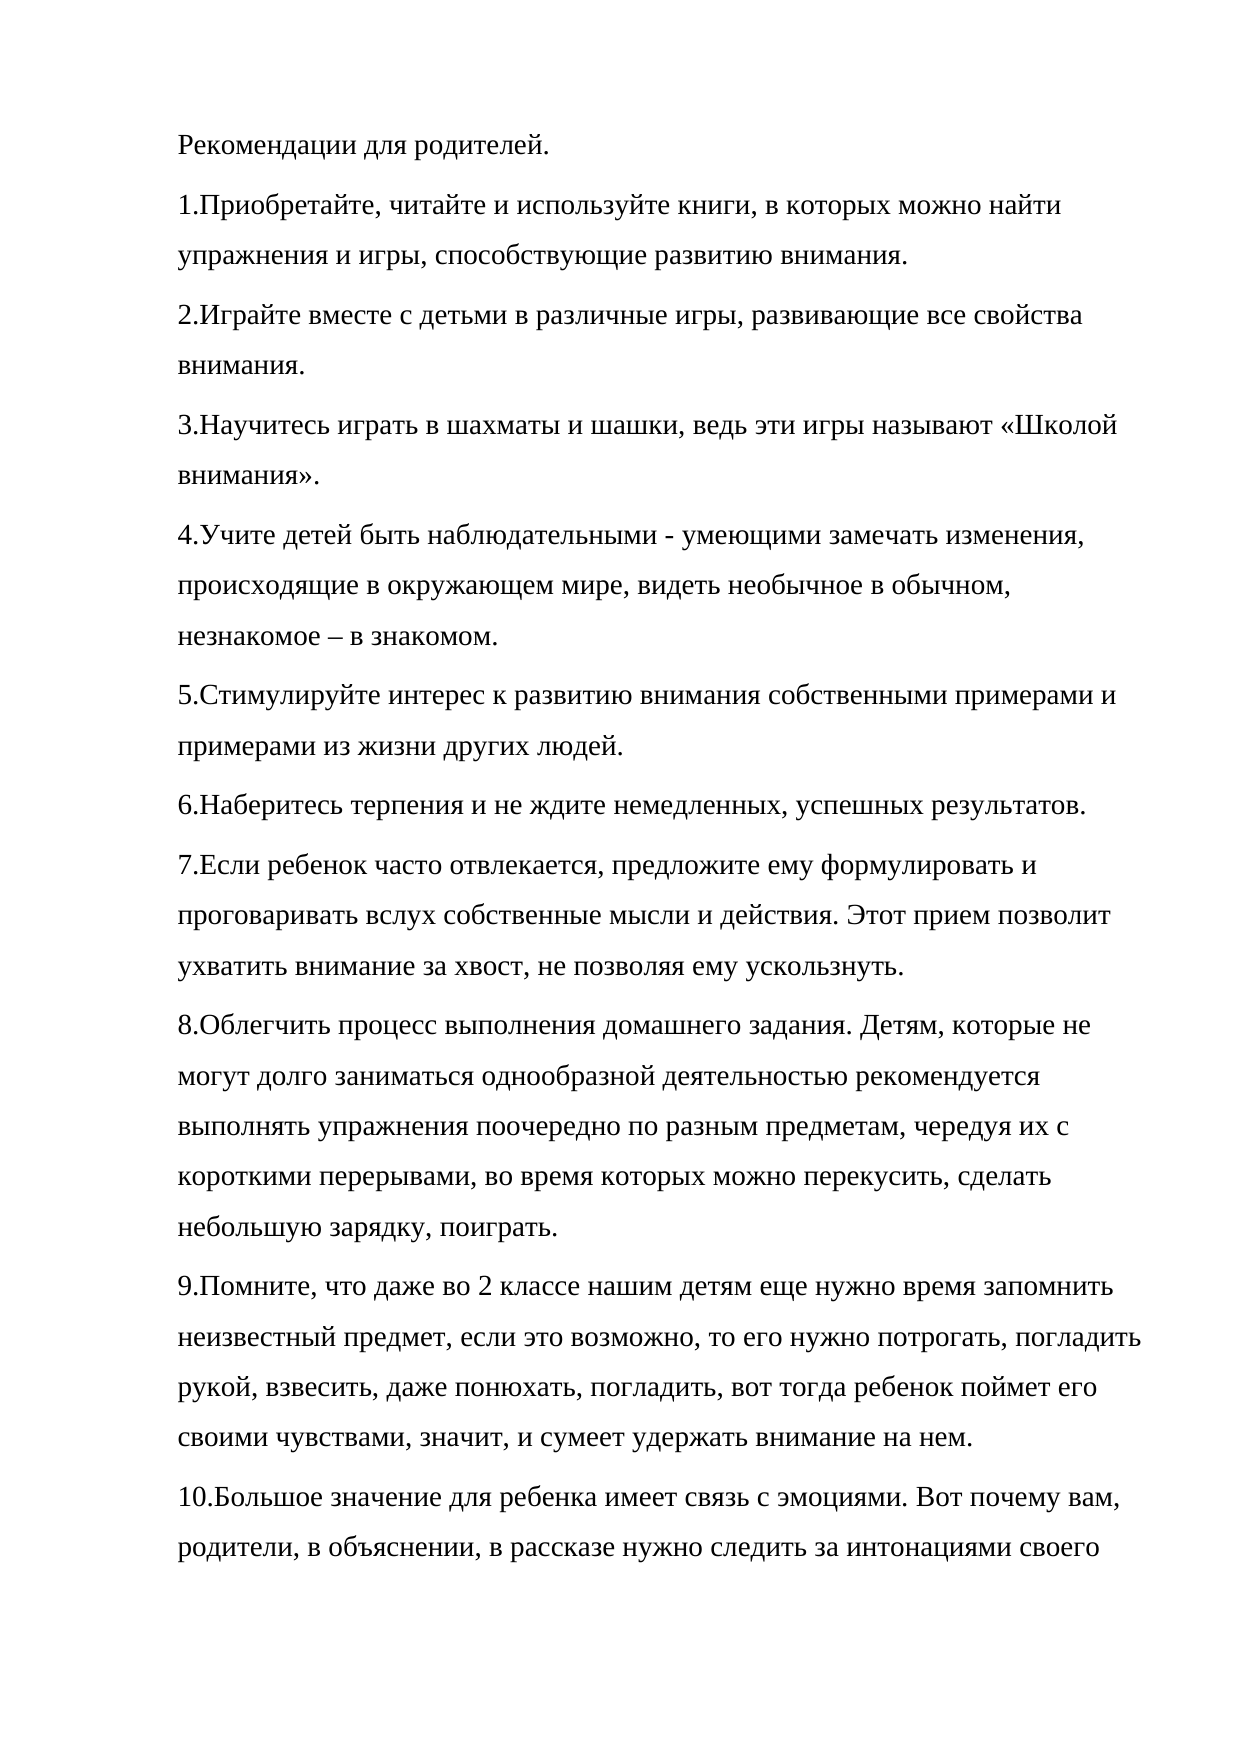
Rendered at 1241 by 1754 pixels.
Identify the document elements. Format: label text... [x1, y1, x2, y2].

text 5.Стимулируйте интерес к развитию внимания собственными примерами и примерами из жизни других людей. [177, 677, 1152, 761]
text 6.Наберитесь терпения и не ждите немедленных, успешных результатов. [177, 787, 1152, 821]
text 1.Приобретайте, читайте и используйте книги, в которых можно найти упражнения и игры, способствующие развитию внимания. [177, 187, 1152, 271]
text 4.Учите детей быть наблюдательными - умеющими замечать изменения, происходящие в окружающем мире, видеть необычное в обычном, незнакомое – в знакомом. [177, 517, 1152, 651]
text 2.Играйте вместе с детьми в различные игры, развивающие все свойства внимания. [177, 297, 1152, 381]
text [177, 1479, 1152, 1563]
text Рекомендации для родителей. [177, 127, 1152, 161]
text 3.Научитесь играть в шахматы и шашки, ведь эти игры называют «Школой внимания». [177, 407, 1152, 491]
text 9.Помните, что даже во 2 классе нашим детям еще нужно время запомнить неизвестный предмет, если это возможно, то его нужно потрогать, погладить рукой, взвесить, даже понюхать, погладить, вот тогда ребенок поймет его своими чувствами, значит, и сумеет удержать внимание на нем. [177, 1268, 1152, 1453]
text 7.Если ребенок часто отвлекается, предложите ему формулировать и проговаривать вслух собственные мысли и действия. Этот прием позволит ухватить внимание за хвост, не позволяя ему ускользнуть. [177, 847, 1152, 981]
text 8.Облегчить процесс выполнения домашнего задания. Детям, которые не могут долго заниматься однообразной деятельностью рекомендуется выполнять упражнения поочередно по разным предметам, чередуя их с короткими перерывами, во время которых можно перекусить, сделать небольшую зарядку, поиграть. [177, 1007, 1152, 1242]
